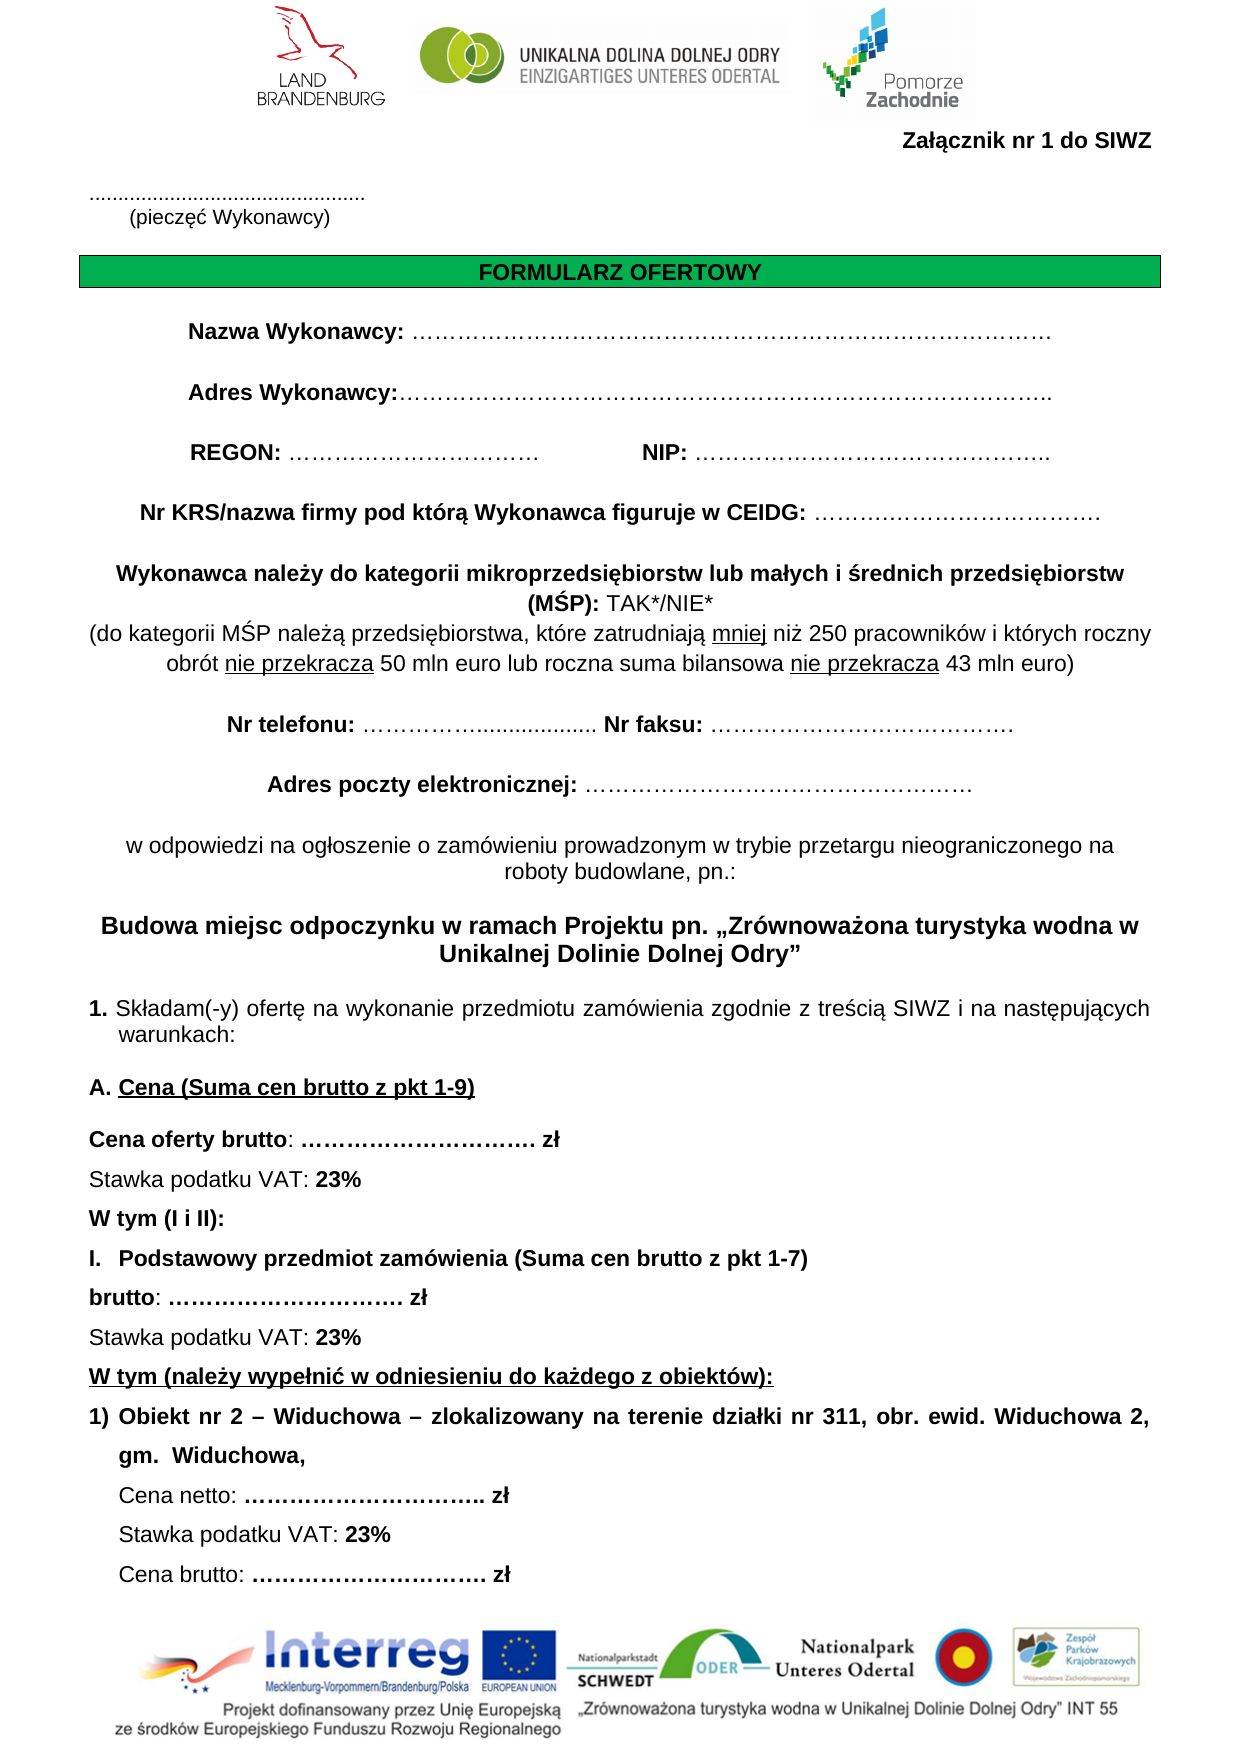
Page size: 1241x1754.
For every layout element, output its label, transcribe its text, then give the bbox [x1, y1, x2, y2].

text Nr KRS/nazwa firmy pod którą Wykonawca figuruje w CEIDG: ……….………………………. [89, 499, 1152, 526]
text REGON: …………………………… NIP: ……………………………………….. [89, 439, 1152, 465]
text Cena brutto: …………………………. zł [118, 1561, 1152, 1587]
picture [107, 1615, 1147, 1744]
text Stawka podatku VAT: 23% [89, 1324, 1152, 1350]
text Stawka podatku VAT: 23% [89, 1166, 1152, 1192]
picture [256, 0, 977, 123]
text Adres poczty elektronicznej: …………………………………………… [89, 771, 1152, 798]
list Cena (Suma cen brutto z pkt 1-9) [89, 1074, 1152, 1100]
text 1. Składam(-y) ofertę na wykonanie przedmiotu zamówienia zgodnie z treścią SIWZ i na następujących warunkach: [89, 994, 1152, 1047]
text Nazwa Wykonawcy: ………………………………………………………………………… [89, 318, 1152, 344]
text ................................................ [89, 181, 1152, 205]
text Załącznik nr 1 do SIWZ [89, 127, 1152, 153]
list Obiekt nr 2 – Widuchowa – zlokalizowany na terenie działki nr 311, obr. ewid. Widuchowa 2, gm. Widuchowa, [89, 1403, 1152, 1468]
text w odpowiedzi na ogłoszenie o zamówieniu prowadzonym w trybie przetargu nieograniczonego na [89, 832, 1152, 858]
text Stawka podatku VAT: 23% [118, 1521, 1152, 1547]
text W tym (I i II): [89, 1205, 1152, 1232]
text brutto: …………………………. zł [89, 1284, 1152, 1311]
text Wykonawca należy do kategorii mikroprzedsiębiorstw lub małych i średnich przedsiębiorstw (MŚP): TAK*/NIE* [89, 560, 1152, 616]
list Podstawowy przedmiot zamówienia (Suma cen brutto z pkt 1-7) [89, 1245, 1152, 1271]
text Nr telefonu: ……………................... Nr faksu: …………………………………. [89, 711, 1152, 737]
text (pieczęć Wykonawcy) [89, 205, 1152, 229]
text (do kategorii MŚP należą przedsiębiorstwa, które zatrudniają mniej niż 250 pracowników i których roczny obrót nie przekracza 50 mln euro lub roczna suma bilansowa nie przekracza 43 mln euro) [89, 620, 1152, 677]
text Budowa miejsc odpoczynku w ramach Projektu pn. „Zrównoważona turystyka wodna w Unikalnej Dolinie Dolnej Odry” [89, 911, 1152, 968]
text W tym (należy wypełnić w odniesieniu do każdego z obiektów): [89, 1363, 1152, 1389]
text Adres Wykonawcy:………………………………………………………………………….. [89, 378, 1152, 405]
text roboty budowlane, pn.: [89, 858, 1152, 884]
text Cena netto: ………………………….. zł [118, 1482, 1152, 1508]
text Cena oferty brutto: …………………………. zł [89, 1126, 1152, 1153]
text FORMULARZ OFERTOWY [80, 256, 1160, 287]
